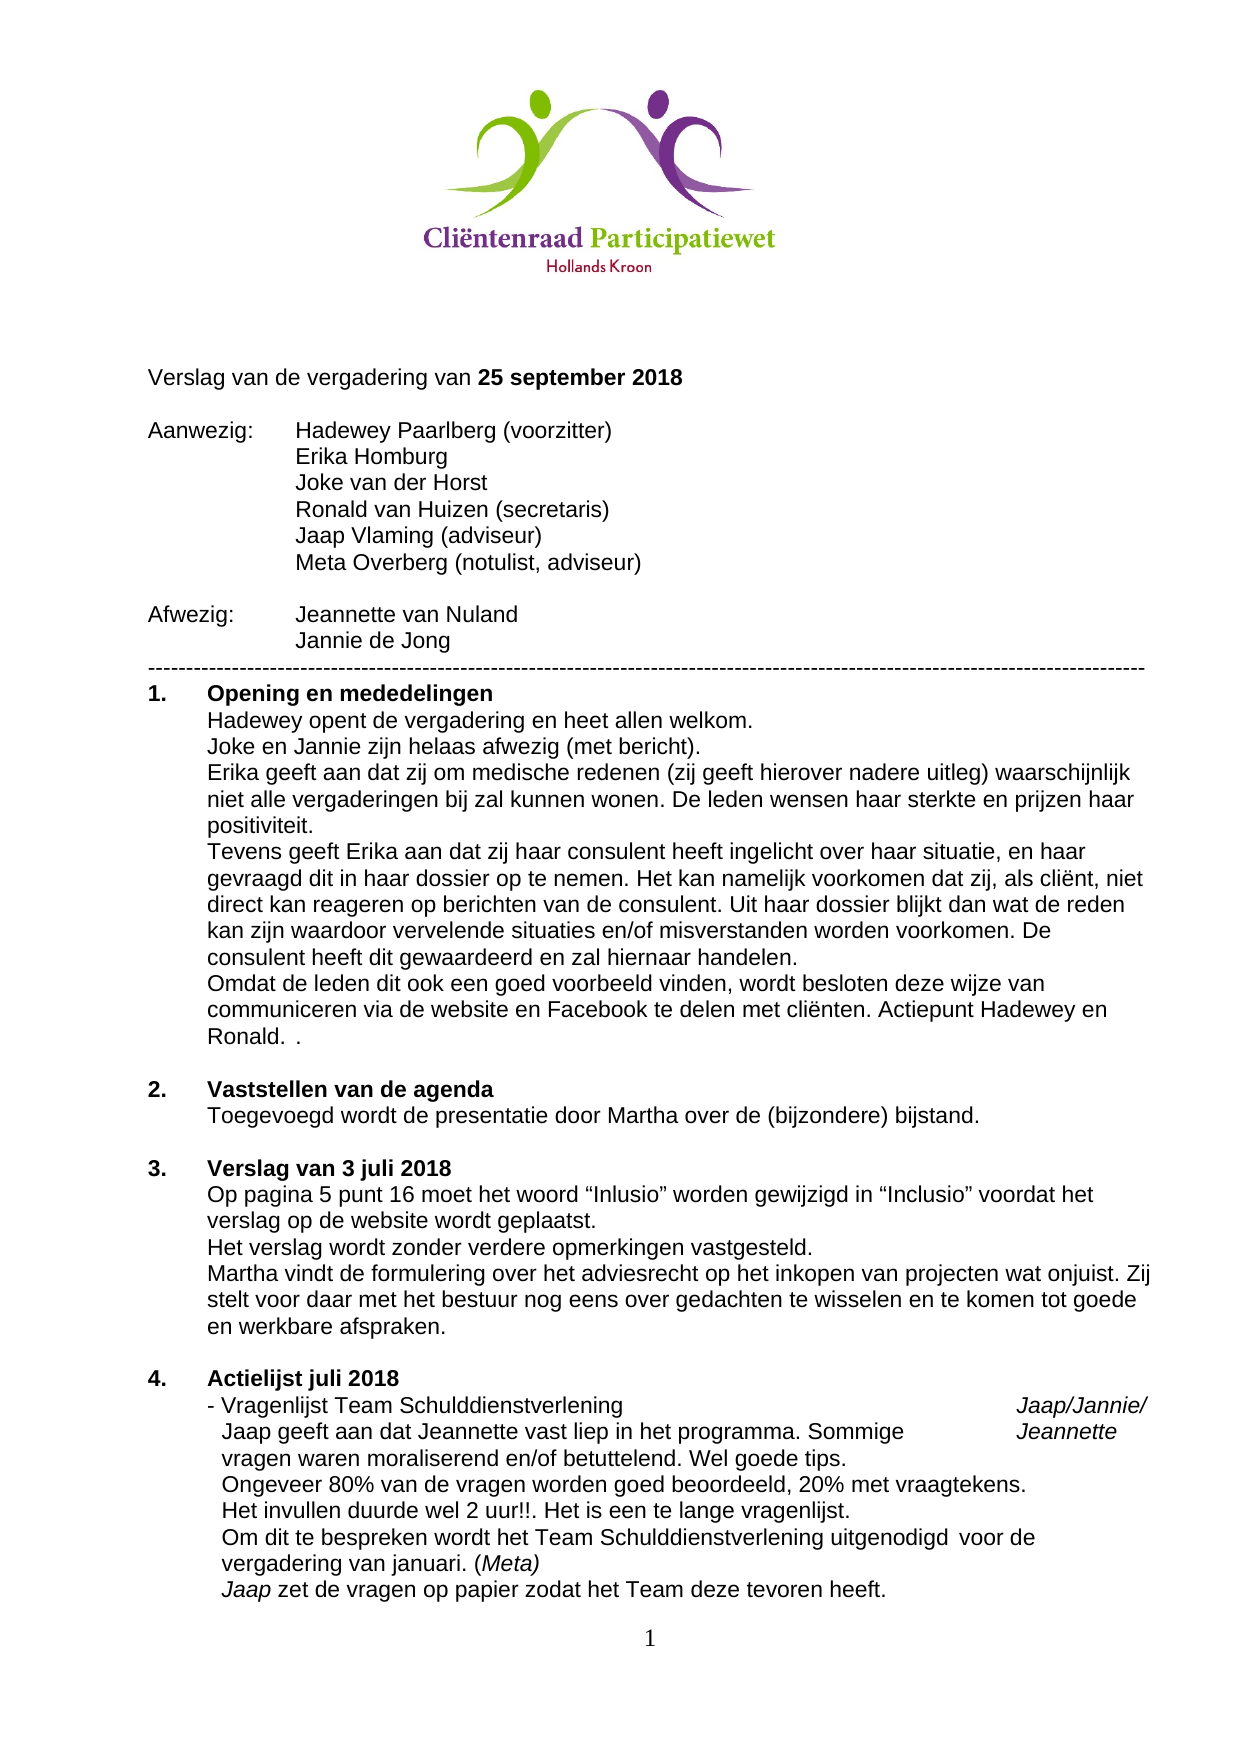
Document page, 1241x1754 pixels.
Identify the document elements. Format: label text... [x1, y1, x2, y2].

text Jannie de Jong [148, 627, 1152, 654]
text Tevens geeft Erika aan dat zij haar consulent heeft ingelicht over haar situatie, en haar gevraagd dit in haar dossier op te nemen. Het kan namelijk voorkomen dat zij, als cliënt, niet direct kan reageren op berichten van de consulent. Uit haar dossier blijkt dan wat de reden kan zijn waardoor vervelende situaties en/of misverstanden worden voorkomen. De consulent heeft dit gewaardeerd en zal hiernaar handelen. [148, 838, 1152, 970]
text Omdat de leden dit ook een goed voorbeeld vinden, wordt besloten deze wijze van communiceren via de website en Facebook te delen met cliënten. Actiepunt Hadewey en Ronald. . [148, 970, 1152, 1049]
text Ongeveer 80% van de vragen worden goed beoordeeld, 20% met vraagtekens. [148, 1471, 1152, 1497]
text Toegevoegd wordt de presentatie door Martha over de (bijzondere) bijstand. [148, 1102, 1152, 1128]
text Aanwezig: Hadewey Paarlberg (voorzitter) [148, 417, 1152, 443]
text 4. Actielijst juli 2018 [148, 1365, 1152, 1392]
text Ronald van Huizen (secretaris) [148, 496, 1152, 522]
text ----------------------------------------------------------------------------------------------------------------------------------- [148, 654, 1152, 680]
text Het verslag wordt zonder verdere opmerkingen vastgesteld. [148, 1234, 1152, 1260]
text Om dit te bespreken wordt het Team Schulddienstverlening uitgenodigd voor de vergadering van januari. (Meta) [148, 1523, 1152, 1576]
text Het invullen duurde wel 2 uur!!. Het is een te lange vragenlijst. [148, 1497, 1152, 1523]
text Erika Homburg [148, 443, 1152, 469]
text - Vragenlijst Team Schulddienstverlening Jaap/Jannie/ Jaap geeft aan dat Jeannette vast liep in het programma. Sommige Jeannette [148, 1392, 1152, 1444]
text vragen waren moraliserend en/of betuttelend. Wel goede tips. [148, 1444, 1152, 1471]
text Joke van der Horst [148, 469, 1152, 496]
text Meta Overberg (notulist, adviseur) [148, 548, 1152, 575]
text Jaap Vlaming (adviseur) [148, 522, 1152, 548]
text 2. Vaststellen van de agenda [148, 1076, 1152, 1102]
text Joke en Jannie zijn helaas afwezig (met bericht). [148, 733, 1152, 759]
text 3. Verslag van 3 juli 2018 [148, 1154, 1152, 1181]
text Hadewey opent de vergadering en heet allen welkom. [148, 707, 1152, 733]
text Verslag van de vergadering van 25 september 2018 [148, 364, 1152, 390]
text Afwezig: Jeannette van Nuland [148, 601, 1152, 627]
text Op pagina 5 punt 16 moet het woord “Inlusio” worden gewijzigd in “Inclusio” voordat het verslag op de website wordt geplaatst. [148, 1181, 1152, 1234]
text Jaap zet de vragen op papier zodat het Team deze tevoren heeft. [148, 1576, 1152, 1603]
text Erika geeft aan dat zij om medische redenen (zij geeft hierover nadere uitleg) waarschijnlijk niet alle vergaderingen bij zal kunnen wonen. De leden wensen haar sterkte en prijzen haar positiviteit. [148, 759, 1152, 838]
text Martha vindt de formulering over het adviesrecht op het inkopen van projecten wat onjuist. Zij stelt voor daar met het bestuur nog eens over gedachten te wisselen en te komen tot goede en werkbare afspraken. [148, 1260, 1152, 1339]
picture [404, 88, 824, 278]
text 1. Opening en mededelingen [148, 680, 1152, 707]
